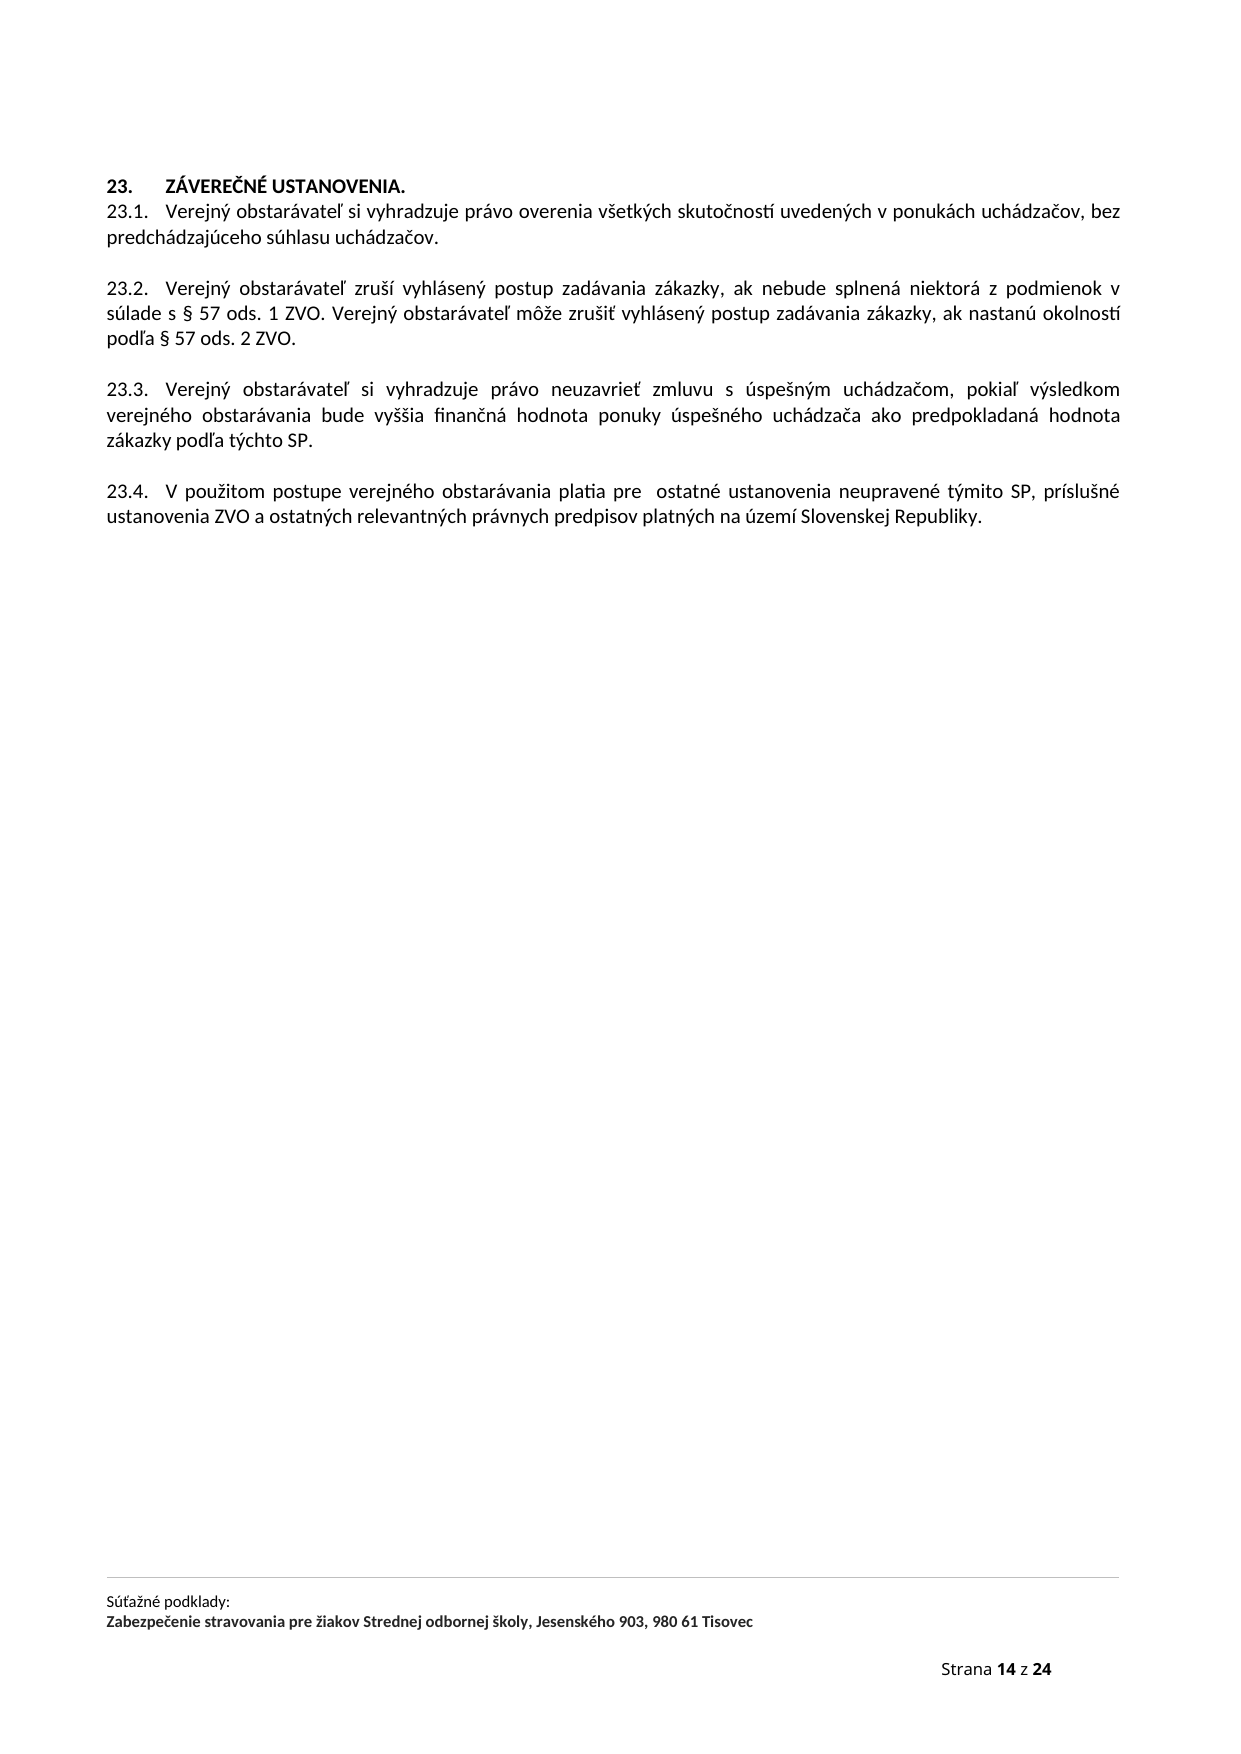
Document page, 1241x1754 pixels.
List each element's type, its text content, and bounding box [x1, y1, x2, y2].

list Verejný obstarávateľ si vyhradzuje právo overenia všetkých skutočností uvedených v ponukách uchádzačov, bez predchádzajúceho súhlasu uchádzačov. [106, 198, 1122, 249]
list Verejný obstarávateľ si vyhradzuje právo neuzavrieť zmluvu s úspešným uchádzačom, pokiaľ výsledkom verejného obstarávania bude vyššia finančná hodnota ponuky úspešného uchádzača ako predpokladaná hodnota zákazky podľa týchto SP. [106, 376, 1122, 453]
list ZÁVEREČNÉ USTANOVENIA. [106, 173, 1122, 198]
list Verejný obstarávateľ zruší vyhlásený postup zadávania zákazky, ak nebude splnená niektorá z podmienok v súlade s § 57 ods. 1 ZVO. Verejný obstarávateľ môže zrušiť vyhlásený postup zadávania zákazky, ak nastanú okolností podľa § 57 ods. 2 ZVO. [106, 275, 1122, 351]
list V použitom postupe verejného obstarávania platia pre ostatné ustanovenia neupravené týmito SP, príslušné ustanovenia ZVO a ostatných relevantných právnych predpisov platných na území Slovenskej Republiky. [106, 478, 1122, 529]
